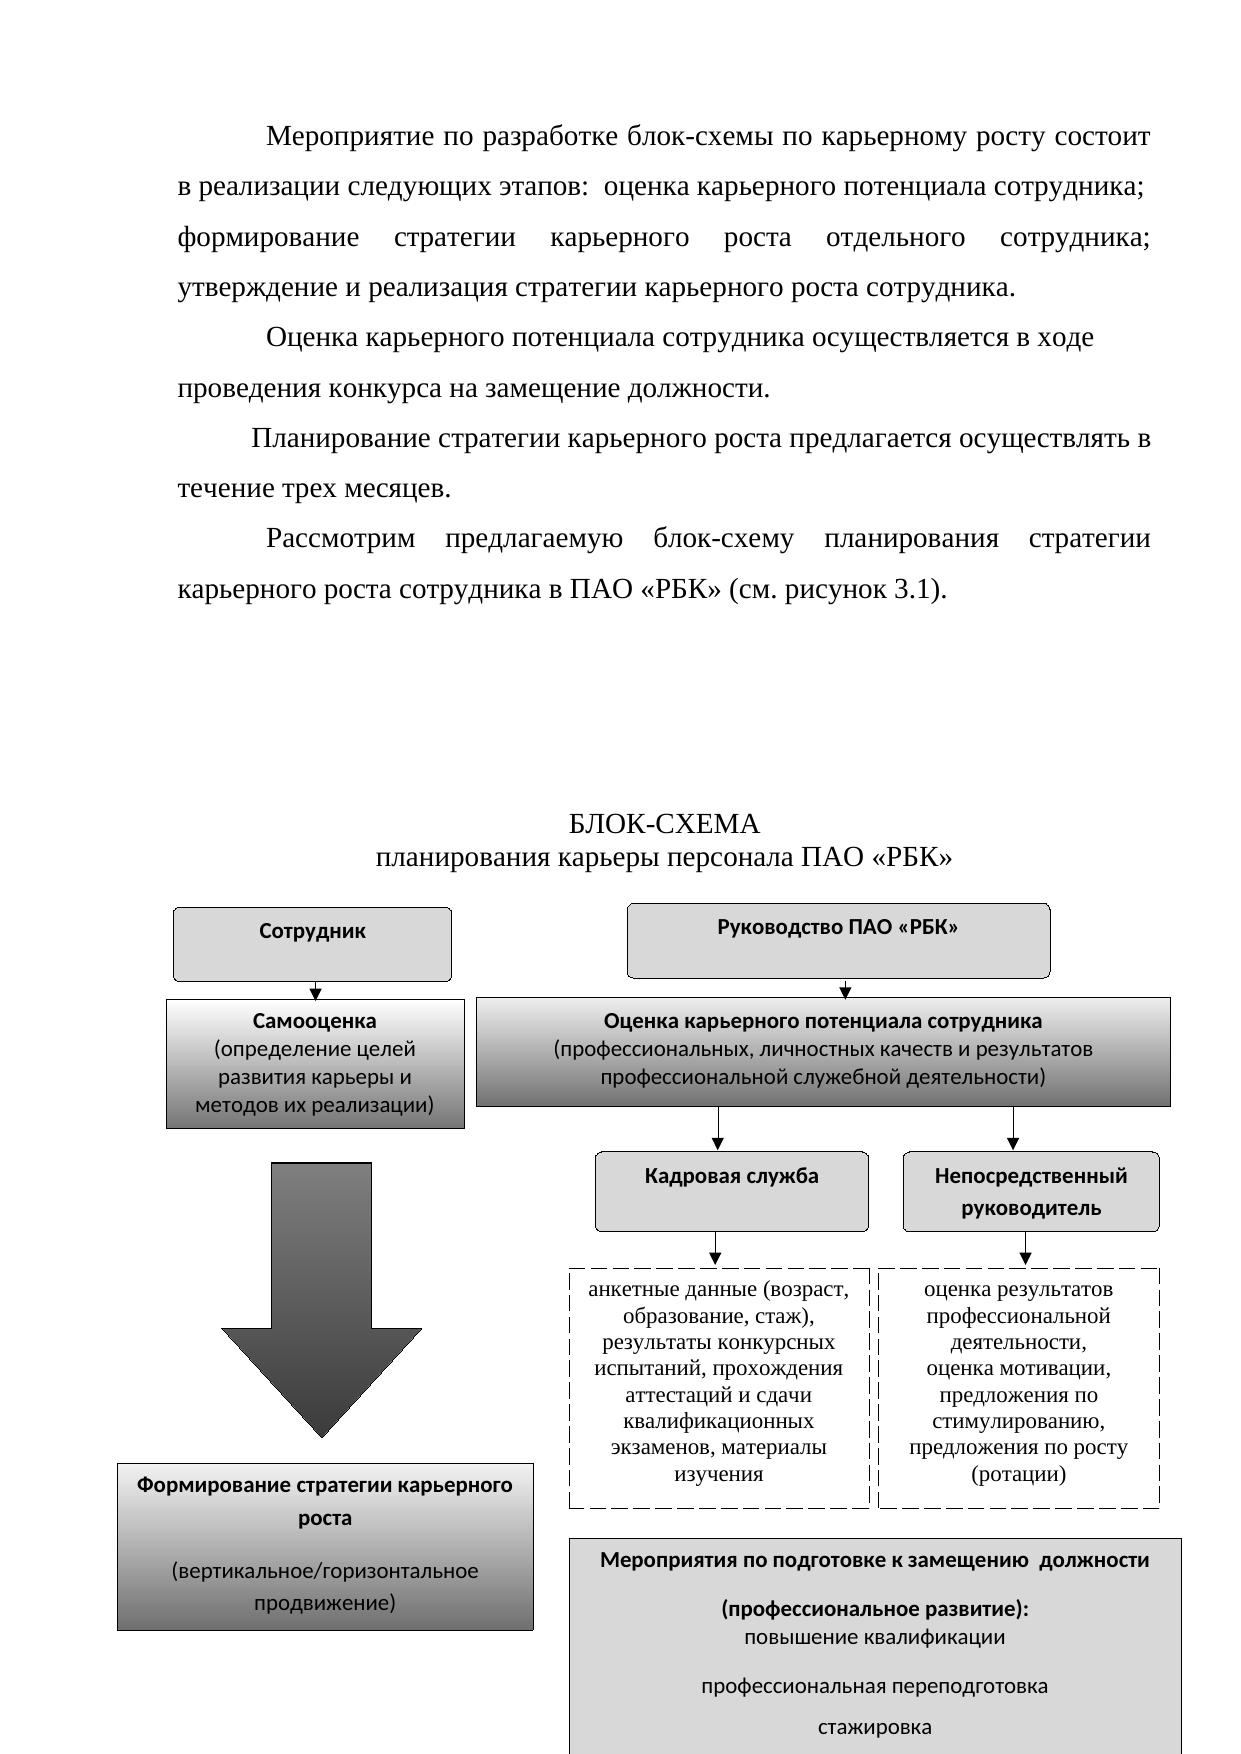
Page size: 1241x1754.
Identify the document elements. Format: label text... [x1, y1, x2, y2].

text Мероприятие по разработке блок-схемы по карьерному росту состоит в реализации следующих этапов: оценка карьерного потенциала сотрудника; [177, 118, 1152, 202]
text БЛОК-СХЕМА [177, 806, 1152, 839]
text Рассмотрим предлагаемую блок-схему планирования стратегии карьерного роста сотрудника в ПАО «РБК» (см. рисунок 3.1). [177, 521, 1152, 604]
text проведения конкурса на замещение должности. [177, 370, 1152, 403]
text Планирование стратегии карьерного роста предлагается осуществлять в течение трех месяцев. [177, 420, 1152, 504]
text Оценка карьерного потенциала сотрудника осуществляется в ходе [177, 319, 1152, 353]
text формирование стратегии карьерного роста отдельного сотрудника; утверждение и реализация стратегии карьерного роста сотрудника. [177, 219, 1152, 303]
text планирования карьеры персонала ПАО «РБК» [177, 839, 1152, 873]
